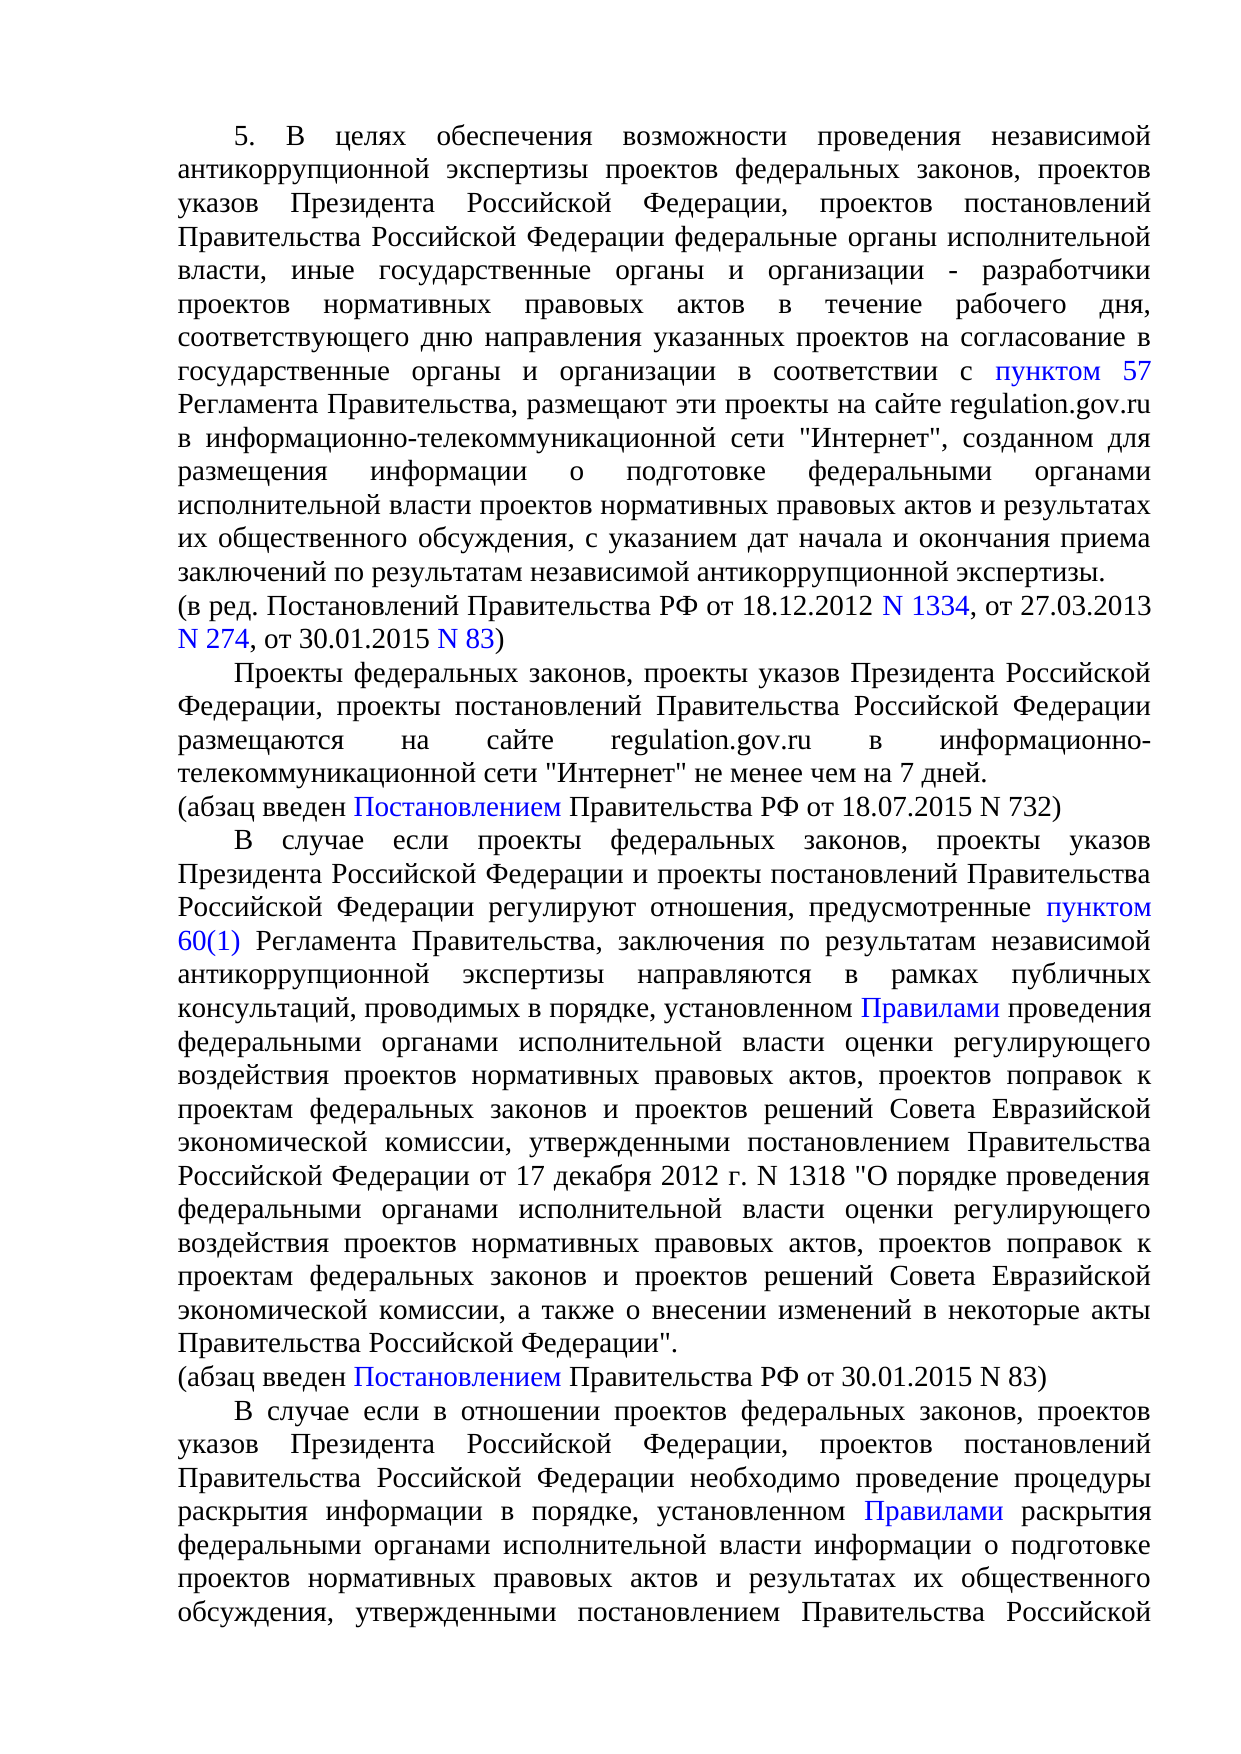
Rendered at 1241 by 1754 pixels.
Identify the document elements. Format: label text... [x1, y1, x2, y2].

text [177, 1393, 1152, 1627]
text (в ред. Постановлений Правительства РФ от 18.12.2012 N 1334, от 27.03.2013 N 274, от 30.01.2015 N 83) [177, 588, 1152, 655]
text 5. В целях обеспечения возможности проведения независимой антикоррупционной экспертизы проектов федеральных законов, проектов указов Президента Российской Федерации, проектов постановлений Правительства Российской Федерации федеральные органы исполнительной власти, иные государственные органы и организации - разработчики проектов нормативных правовых актов в течение рабочего дня, соответствующего дню направления указанных проектов на согласование в государственные органы и организации в соответствии с пунктом 57 Регламента Правительства, размещают эти проекты на сайте regulation.gov.ru в информационно-телекоммуникационной сети "Интернет", созданном для размещения информации о подготовке федеральными органами исполнительной власти проектов нормативных правовых актов и результатах их общественного обсуждения, с указанием дат начала и окончания приема заключений по результатам независимой антикоррупционной экспертизы. [177, 118, 1152, 588]
text (абзац введен Постановлением Правительства РФ от 18.07.2015 N 732) [177, 789, 1152, 822]
text В случае если проекты федеральных законов, проекты указов Президента Российской Федерации и проекты постановлений Правительства Российской Федерации регулируют отношения, предусмотренные пунктом 60(1) Регламента Правительства, заключения по результатам независимой антикоррупционной экспертизы направляются в рамках публичных консультаций, проводимых в порядке, установленном Правилами проведения федеральными органами исполнительной власти оценки регулирующего воздействия проектов нормативных правовых актов, проектов поправок к проектам федеральных законов и проектов решений Совета Евразийской экономической комиссии, утвержденными постановлением Правительства Российской Федерации от 17 декабря 2012 г. N 1318 "О порядке проведения федеральными органами исполнительной власти оценки регулирующего воздействия проектов нормативных правовых актов, проектов поправок к проектам федеральных законов и проектов решений Совета Евразийской экономической комиссии, а также о внесении изменений в некоторые акты Правительства Российской Федерации". [177, 822, 1152, 1359]
text Проекты федеральных законов, проекты указов Президента Российской Федерации, проекты постановлений Правительства Российской Федерации размещаются на сайте regulation.gov.ru в информационно-телекоммуникационной сети "Интернет" не менее чем на 7 дней. [177, 655, 1152, 789]
text (абзац введен Постановлением Правительства РФ от 30.01.2015 N 83) [177, 1359, 1152, 1393]
